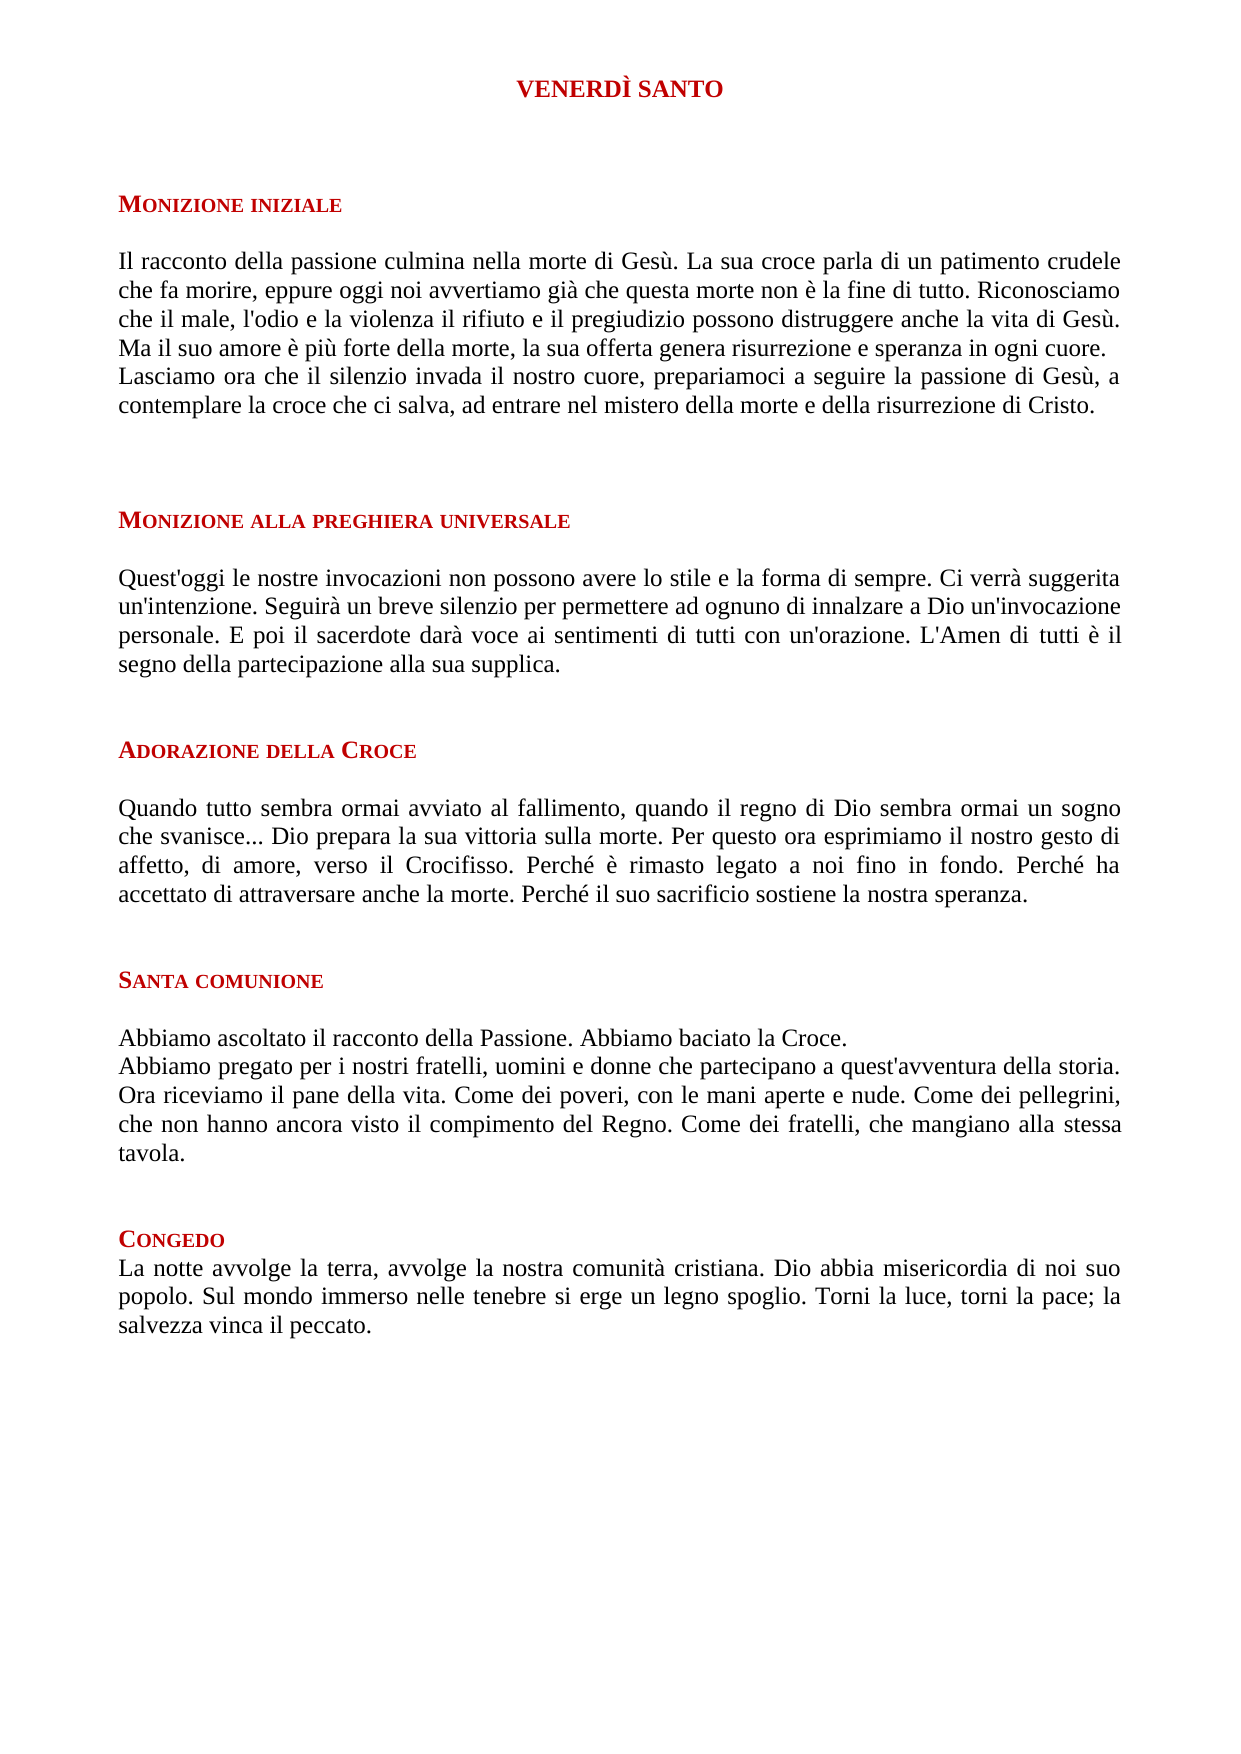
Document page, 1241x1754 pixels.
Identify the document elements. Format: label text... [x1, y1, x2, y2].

text Il racconto della passione culmina nella morte di Gesù. La sua croce parla di un patimento crudele che fa morire, eppure oggi noi avvertiamo già che questa morte non è la fine di tutto. Riconosciamo che il male, l'odio e la violenza il rifiuto e il pregiudizio possono distruggere anche la vita di Gesù. Ma il suo amore è più forte della morte, la sua offerta genera risurrezione e speranza in ogni cuore. [118, 246, 1122, 361]
text Quest'oggi le nostre invocazioni non possono avere lo stile e la forma di sempre. Ci verrà suggerita un'intenzione. Seguirà un breve silenzio per permettere ad ognuno di innalzare a Dio un'invocazione personale. E poi il sacerdote darà voce ai sentimenti di tutti con un'orazione. L'Amen di tutti è il segno della partecipazione alla sua supplica. [118, 563, 1122, 678]
text Abbiamo pregato per i nostri fratelli, uomini e donne che partecipano a quest'avventura della storia. Ora riceviamo il pane della vita. Come dei poveri, con le mani aperte e nude. Come dei pellegrini, che non hanno ancora visto il compimento del Regno. Come dei fratelli, che mangiano alla stessa tavola. [118, 1051, 1122, 1166]
text Congedo [118, 1224, 1122, 1253]
text Adorazione della Croce [118, 735, 1122, 764]
text Monizione alla preghiera universale [118, 505, 1122, 534]
text Santa comunione [118, 965, 1122, 994]
text Abbiamo ascoltato il racconto della Passione. Abbiamo baciato la Croce. [118, 1023, 1122, 1051]
text Lasciamo ora che il silenzio invada il nostro cuore, prepariamoci a seguire la passione di Gesù, a contemplare la croce che ci salva, ad entrare nel mistero della morte e della risurrezione di Cristo. [118, 361, 1122, 419]
text Quando tutto sembra ormai avviato al fallimento, quando il regno di Dio sembra ormai un sogno che svanisce... Dio prepara la sua vittoria sulla morte. Per questo ora esprimiamo il nostro gesto di affetto, di amore, verso il Crocifisso. Perché è rimasto legato a noi fino in fondo. Perché ha accettato di attraversare anche la morte. Perché il suo sacrificio sostiene la nostra speranza. [118, 793, 1122, 908]
text Monizione iniziale [118, 189, 1122, 218]
text VENERDÌ SANTO [118, 74, 1122, 103]
text La notte avvolge la terra, avvolge la nostra comunità cristiana. Dio abbia misericordia di noi suo popolo. Sul mondo immerso nelle tenebre si erge un legno spoglio. Torni la luce, torni la pace; la salvezza vinca il peccato. [118, 1253, 1122, 1339]
